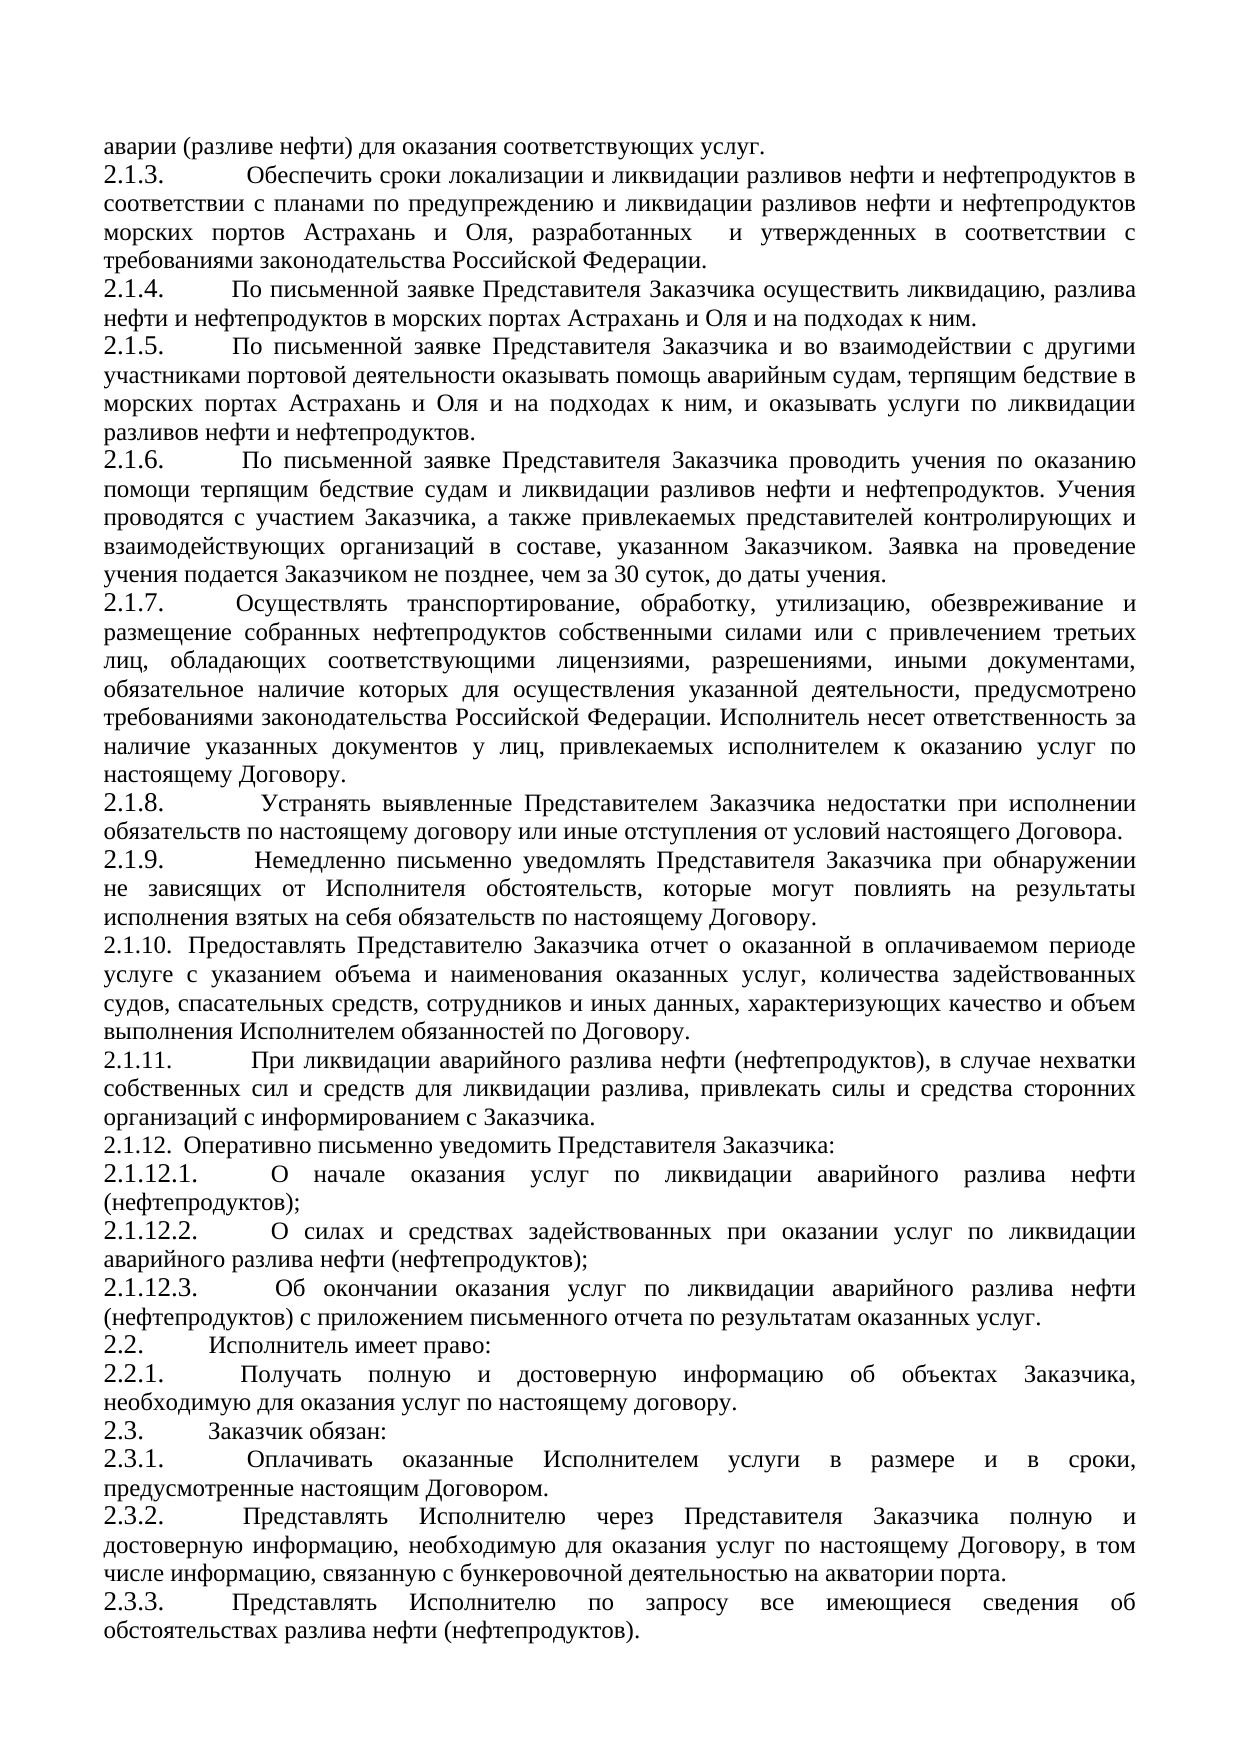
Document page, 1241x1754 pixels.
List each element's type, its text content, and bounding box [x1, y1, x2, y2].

list Представлять Исполнителю через Представителя Заказчика полную и достоверную информацию, необходимую для оказания услуг по настоящему Договору, в том числе информацию, связанную с бункеровочной деятельностью на акватории порта. [103, 1502, 1137, 1587]
text 2.1.12. Оперативно письменно уведомить Представителя Заказчика: [103, 1131, 1137, 1159]
list Устранять выявленные Представителем Заказчика недостатки при исполнении обязательств по настоящему договору или иные отступления от условий настоящего Договора. [103, 788, 1137, 845]
list О силах и средствах задействованных при оказании услуг по ликвидации аварийного разлива нефти (нефтепродуктов); [103, 1216, 1137, 1273]
text 2.1.11. При ликвидации аварийного разлива нефти (нефтепродуктов), в случае нехватки собственных сил и средств для ликвидации разлива, привлекать силы и средства сторонних организаций с информированием с Заказчика. [103, 1045, 1137, 1131]
list По письменной заявке Представителя Заказчика осуществить ликвидацию, разлива нефти и нефтепродуктов в морских портах Астрахань и Оля и на подходах к ним. [103, 274, 1137, 332]
list По письменной заявке Представителя Заказчика и во взаимодействии с другими участниками портовой деятельности оказывать помощь аварийным судам, терпящим бедствие в морских портах Астрахань и Оля и на подходах к ним, и оказывать услуги по ликвидации разливов нефти и нефтепродуктов. [103, 332, 1137, 446]
list О начале оказания услуг по ликвидации аварийного разлива нефти (нефтепродуктов); [103, 1159, 1137, 1216]
list Исполнитель имеет право: [103, 1331, 1137, 1359]
text 2.1.10. Предоставлять Представителю Заказчика отчет о оказанной в оплачиваемом периоде услуге с указанием объема и наименования оказанных услуг, количества задействованных судов, спасательных средств, сотрудников и иных данных, характеризующих качество и объем выполнения Исполнителем обязанностей по Договору. [103, 931, 1137, 1045]
list Получать полную и достоверную информацию об объектах Заказчика, необходимую для оказания услуг по настоящему договору. [103, 1359, 1137, 1416]
text аварии (разливе нефти) для оказания соответствующих услуг. [103, 132, 1137, 160]
list Немедленно письменно уведомлять Представителя Заказчика при обнаружении не зависящих от Исполнителя обстоятельств, которые могут повлиять на результаты исполнения взятых на себя обязательств по настоящему Договору. [103, 845, 1137, 931]
list Осуществлять транспортирование, обработку, утилизацию, обезвреживание и размещение собранных нефтепродуктов собственными силами или с привлечением третьих лиц, обладающих соответствующими лицензиями, разрешениями, иными документами, обязательное наличие которых для осуществления указанной деятельности, предусмотрено требованиями законодательства Российской Федерации. Исполнитель несет ответственность за наличие указанных документов у лиц, привлекаемых исполнителем к оказанию услуг по настоящему Договору. [103, 588, 1137, 788]
list Обеспечить сроки локализации и ликвидации разливов нефти и нефтепродуктов в соответствии с планами по предупреждению и ликвидации разливов нефти и нефтепродуктов морских портов Астрахань и Оля, разработанных и утвержденных в соответствии с требованиями законодательства Российской Федерации. [103, 160, 1137, 274]
list Оплачивать оказанные Исполнителем услуги в размере и в сроки, предусмотренные настоящим Договором. [103, 1445, 1137, 1502]
list Представлять Исполнителю по запросу все имеющиеся сведения об обстоятельствах разлива нефти (нефтепродуктов). [103, 1587, 1137, 1644]
list По письменной заявке Представителя Заказчика проводить учения по оказанию помощи терпящим бедствие судам и ликвидации разливов нефти и нефтепродуктов. Учения проводятся с участием Заказчика, а также привлекаемых представителей контролирующих и взаимодействующих организаций в составе, указанном Заказчиком. Заявка на проведение учения подается Заказчиком не позднее, чем за 30 суток, до даты учения. [103, 446, 1137, 588]
list Об окончании оказания услуг по ликвидации аварийного разлива нефти (нефтепродуктов) с приложением письменного отчета по результатам оказанных услуг. [103, 1273, 1137, 1331]
list Заказчик обязан: [103, 1416, 1137, 1445]
